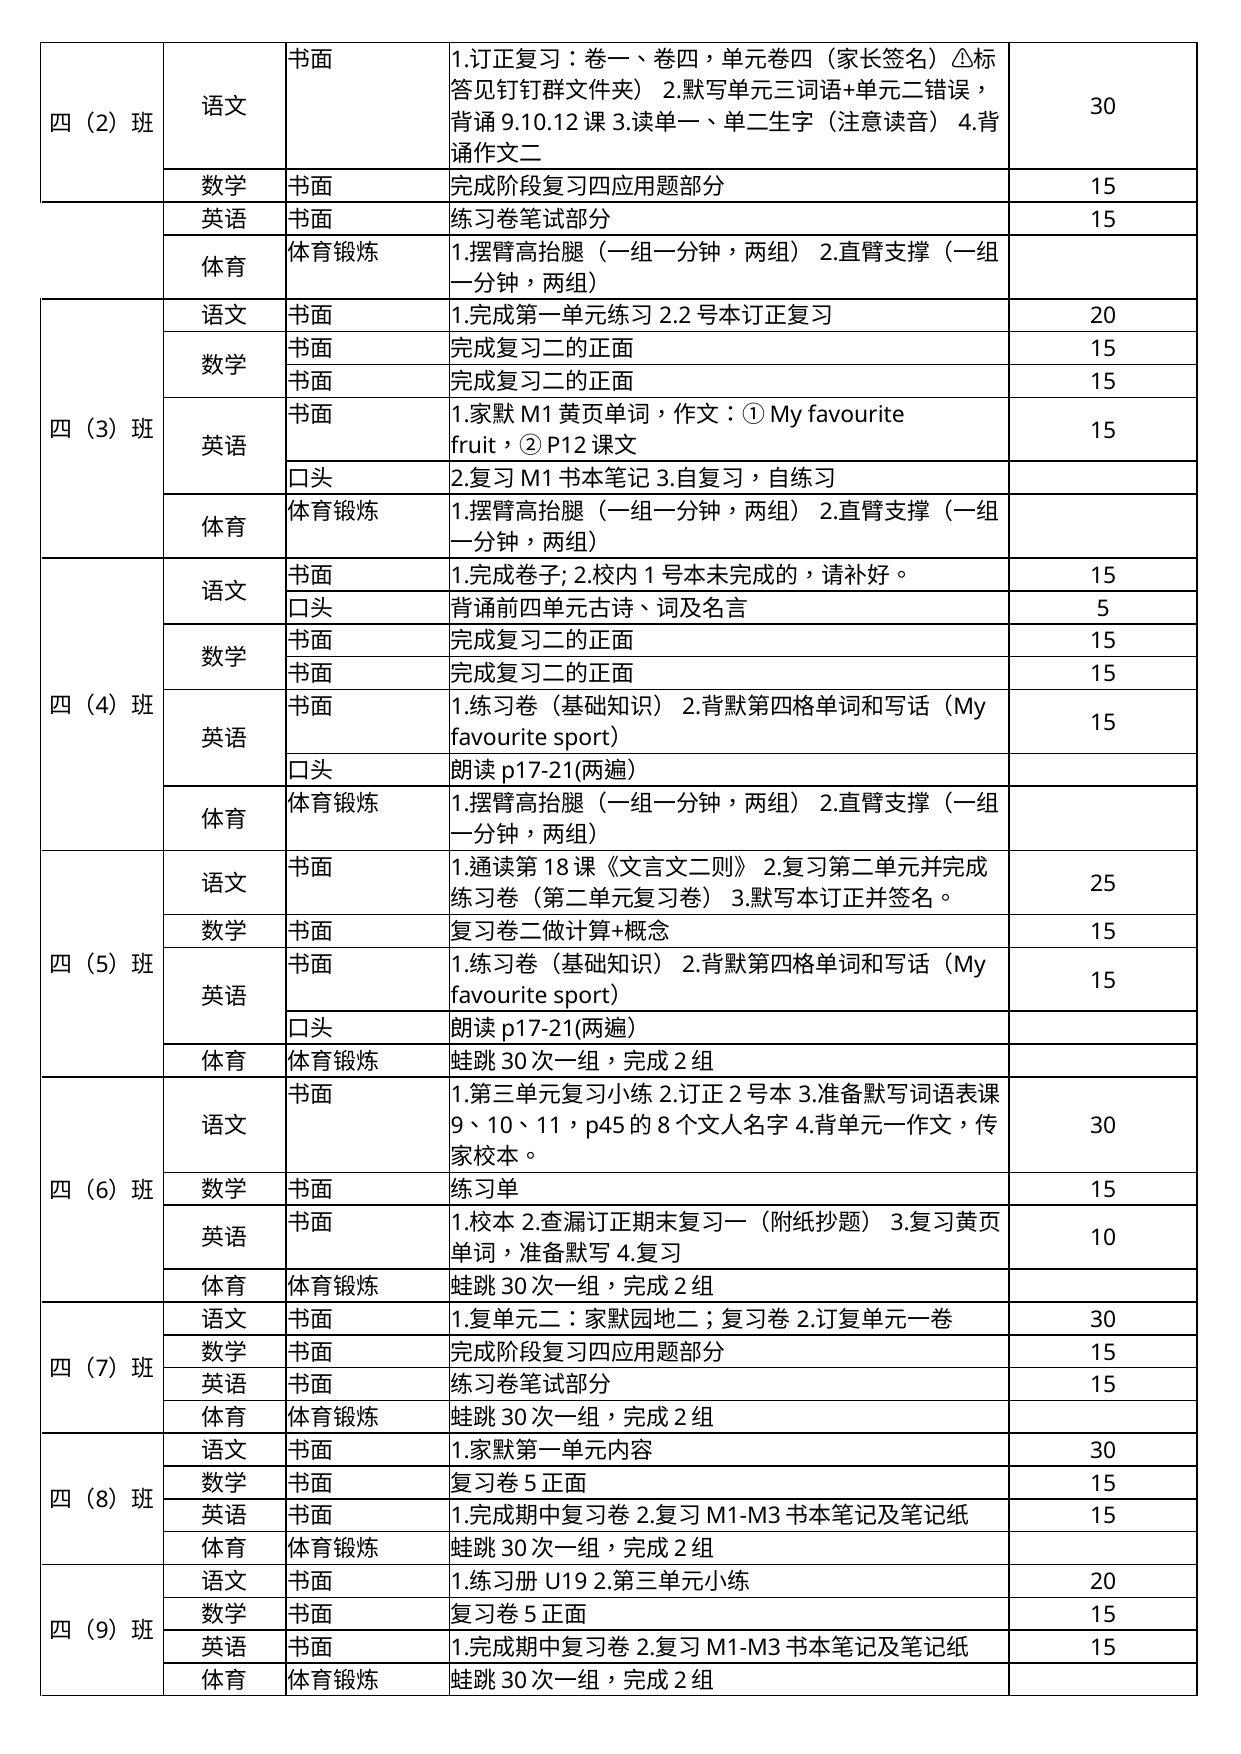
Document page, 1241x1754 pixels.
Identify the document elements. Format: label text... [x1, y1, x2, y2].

table_cell 书面 [287, 365, 449, 396]
table_cell 书面 [287, 1434, 449, 1465]
table_cell 15 [1010, 915, 1196, 946]
table_cell 背诵前四单元古诗、词及名言 [450, 592, 1008, 623]
table_cell [1010, 1532, 1196, 1563]
table_cell 1.第三单元复习小练 2.订正2号本 3.准备默写词语表课9、10、11，p45的8个文人名字 4.背单元一作文，传家校本。 [450, 1078, 1008, 1171]
table_cell 1.完成期中复习卷 2.复习M1-M3书本笔记及笔记纸 [450, 1631, 1008, 1662]
table_cell 语文 [164, 1303, 285, 1334]
table_cell 四（5）班 [41, 851, 163, 1076]
table_cell 数学 [164, 625, 285, 688]
table_cell 1.摆臂高抬腿（一组一分钟，两组） 2.直臂支撑（一组一分钟，两组） [450, 236, 1008, 298]
table_cell 体育 [164, 1532, 285, 1563]
table_cell 体育 [164, 495, 285, 557]
table_cell 15 [1010, 170, 1196, 201]
table_cell 30 [1010, 1303, 1196, 1334]
table_cell 复习卷5正面 [450, 1467, 1008, 1498]
table_cell 30 [1010, 43, 1196, 168]
table_cell 1.完成第一单元练习 2.2号本订正复习 [450, 300, 1008, 331]
table_cell 10 [1010, 1206, 1196, 1268]
table_cell 练习卷笔试部分 [450, 203, 1008, 234]
table_cell 15 [1010, 203, 1196, 234]
table_cell 15 [1010, 1467, 1196, 1498]
table_cell 四（7）班 [41, 1302, 163, 1432]
table_cell 完成复习二的正面 [450, 657, 1008, 688]
table_cell 15 [1010, 365, 1196, 396]
table_cell 体育锻炼 [287, 1664, 449, 1695]
table_cell 语文 [164, 43, 285, 168]
table_cell 数学 [164, 1598, 285, 1629]
table_cell 1.摆臂高抬腿（一组一分钟，两组） 2.直臂支撑（一组一分钟，两组） [450, 495, 1008, 557]
table_cell [1010, 1664, 1196, 1695]
table_cell [1010, 236, 1196, 298]
table_cell 四（6）班 [41, 1077, 163, 1301]
table_cell 书面 [287, 1631, 449, 1662]
table_cell [1010, 495, 1196, 557]
table_cell 四（8）班 [41, 1433, 163, 1563]
table_cell 英语 [164, 203, 285, 234]
table_cell 数学 [164, 170, 285, 201]
table_cell 口头 [287, 754, 449, 785]
table_cell 1.通读第18课《文言文二则》 2.复习第二单元并完成练习卷（第二单元复习卷） 3.默写本订正并签名。 [450, 851, 1008, 913]
table_cell 语文 [164, 559, 285, 623]
table_cell 书面 [287, 948, 449, 1010]
table_cell 英语 [164, 948, 285, 1043]
table_cell 体育 [164, 1045, 285, 1076]
table_cell 15 [1010, 1336, 1196, 1367]
table_cell 1.摆臂高抬腿（一组一分钟，两组） 2.直臂支撑（一组一分钟，两组） [450, 787, 1008, 849]
table_cell 口头 [287, 462, 449, 493]
table_cell 书面 [287, 690, 449, 753]
table_cell 1.家默第一单元内容 [450, 1434, 1008, 1465]
table_cell 语文 [164, 1565, 285, 1596]
table_cell 书面 [287, 1565, 449, 1596]
table_cell 书面 [287, 1598, 449, 1629]
table_cell [1010, 787, 1196, 849]
table_cell 朗读p17-21(两遍） [450, 754, 1008, 785]
table_cell 英语 [164, 1500, 285, 1531]
table_cell 体育锻炼 [287, 1401, 449, 1432]
table_cell 30 [1010, 1434, 1196, 1465]
table_cell 体育 [164, 1401, 285, 1432]
table_cell 15 [1010, 1368, 1196, 1399]
table_cell 四（4）班 [41, 558, 163, 849]
table_cell 书面 [287, 657, 449, 688]
table_cell 数学 [164, 1336, 285, 1367]
table_cell 1.校本 2.查漏订正期末复习一（附纸抄题） 3.复习黄页单词，准备默写 4.复习 [450, 1206, 1008, 1268]
table_cell 30 [1010, 1078, 1196, 1171]
table_cell 体育锻炼 [287, 787, 449, 849]
table_cell 体育 [164, 1664, 285, 1695]
table_cell 15 [1010, 398, 1196, 460]
table_cell 书面 [287, 1206, 449, 1268]
table_cell 体育 [164, 787, 285, 849]
table_cell 语文 [164, 851, 285, 913]
table_cell 复习卷5正面 [450, 1598, 1008, 1629]
table_cell 1.练习册 U19 2.第三单元小练 [450, 1565, 1008, 1596]
table_cell 1.练习卷（基础知识） 2.背默第四格单词和写话（My favourite sport） [450, 690, 1008, 753]
table_cell 书面 [287, 300, 449, 331]
table_cell 蛙跳30次一组，完成2组 [450, 1401, 1008, 1432]
table_cell 1.完成期中复习卷 2.复习M1-M3书本笔记及笔记纸 [450, 1500, 1008, 1531]
table_cell 书面 [287, 1078, 449, 1171]
table_cell 2.复习M1书本笔记 3.自复习，自练习 [450, 462, 1008, 493]
table_cell 20 [1010, 1565, 1196, 1596]
table_cell [1010, 1045, 1196, 1076]
table_cell 15 [1010, 690, 1196, 753]
table_cell 英语 [164, 690, 285, 785]
table_cell 复习卷二做计算+概念 [450, 915, 1008, 946]
table_cell 书面 [287, 851, 449, 913]
table_cell 英语 [164, 398, 285, 493]
table_cell 语文 [164, 1434, 285, 1465]
table_cell [1010, 462, 1196, 493]
table_cell 语文 [164, 1078, 285, 1171]
table_cell 书面 [287, 170, 449, 201]
table_cell 书面 [287, 203, 449, 234]
table_cell 书面 [287, 1500, 449, 1531]
table_cell 5 [1010, 592, 1196, 623]
table_cell 书面 [287, 1173, 449, 1204]
table_cell 1.家默M1黄页单词，作文：①My favourite fruit，②P12课文 [450, 398, 1008, 460]
table_cell 英语 [164, 1631, 285, 1662]
table_cell 四（9）班 [41, 1565, 163, 1695]
table_cell [1010, 754, 1196, 785]
table_cell [1010, 1401, 1196, 1432]
table_cell 1.复单元二：家默园地二；复习卷 2.订复单元一卷 [450, 1303, 1008, 1334]
table_cell 书面 [287, 398, 449, 460]
table_cell 数学 [164, 1467, 285, 1498]
table_cell 数学 [164, 332, 285, 396]
table_cell 25 [1010, 851, 1196, 913]
table_cell 15 [1010, 559, 1196, 590]
table_cell [1010, 1012, 1196, 1043]
table_cell 15 [1010, 332, 1196, 363]
table_cell 蛙跳30次一组，完成2组 [450, 1664, 1008, 1695]
table_cell 四（3）班 [41, 299, 163, 557]
table_cell 体育 [164, 236, 285, 298]
table_cell 书面 [287, 1467, 449, 1498]
table_cell 英语 [164, 1368, 285, 1399]
table_cell 蛙跳30次一组，完成2组 [450, 1045, 1008, 1076]
table_cell 蛙跳30次一组，完成2组 [450, 1270, 1008, 1301]
table_cell 英语 [164, 1206, 285, 1268]
table_cell 体育锻炼 [287, 495, 449, 557]
table_cell [1010, 1270, 1196, 1301]
table_cell 15 [1010, 1598, 1196, 1629]
table_cell 完成复习二的正面 [450, 332, 1008, 363]
table_cell 四（2）班 [41, 43, 163, 201]
table_cell 朗读p17-21(两遍） [450, 1012, 1008, 1043]
table_cell 15 [1010, 948, 1196, 1010]
table_cell 书面 [287, 1368, 449, 1399]
table_cell 口头 [287, 1012, 449, 1043]
table_cell 书面 [287, 915, 449, 946]
table_cell 数学 [164, 1173, 285, 1204]
table_cell 体育锻炼 [287, 1532, 449, 1563]
table_cell 蛙跳30次一组，完成2组 [450, 1532, 1008, 1563]
table_cell 口头 [287, 592, 449, 623]
table_cell 语文 [164, 300, 285, 331]
table_cell 书面 [287, 559, 449, 590]
table_cell 完成复习二的正面 [450, 365, 1008, 396]
table_cell 数学 [164, 915, 285, 946]
table_cell 完成阶段复习四应用题部分 [450, 1336, 1008, 1367]
table_cell 书面 [287, 625, 449, 656]
table_cell 书面 [287, 1303, 449, 1334]
table_cell 1.完成卷子; 2.校内1号本未完成的，请补好。 [450, 559, 1008, 590]
table_cell 练习单 [450, 1173, 1008, 1204]
table_cell 体育锻炼 [287, 236, 449, 298]
table_cell 练习卷笔试部分 [450, 1368, 1008, 1399]
table_cell 15 [1010, 1173, 1196, 1204]
table_cell 20 [1010, 300, 1196, 331]
table_cell 1.练习卷（基础知识） 2.背默第四格单词和写话（My favourite sport） [450, 948, 1008, 1010]
table_cell 体育 [164, 1270, 285, 1301]
table_cell 15 [1010, 1631, 1196, 1662]
table_cell 15 [1010, 1500, 1196, 1531]
table_cell 书面 [287, 332, 449, 363]
table_cell 完成复习二的正面 [450, 625, 1008, 656]
table_cell 完成阶段复习四应用题部分 [450, 170, 1008, 201]
table_cell 书面 [287, 1336, 449, 1367]
table_cell 体育锻炼 [287, 1270, 449, 1301]
table_cell 书面 [287, 43, 449, 168]
table_cell 体育锻炼 [287, 1045, 449, 1076]
table_cell 1.订正复习：卷一、卷四，单元卷四（家长签名）⚠️标答见钉钉群文件夹） 2.默写单元三词语+单元二错误，背诵9.10.12课 3.读单一、单二生字（注意读音） 4.背诵作文二 [450, 43, 1008, 168]
table_cell 15 [1010, 625, 1196, 656]
table_cell 15 [1010, 657, 1196, 688]
